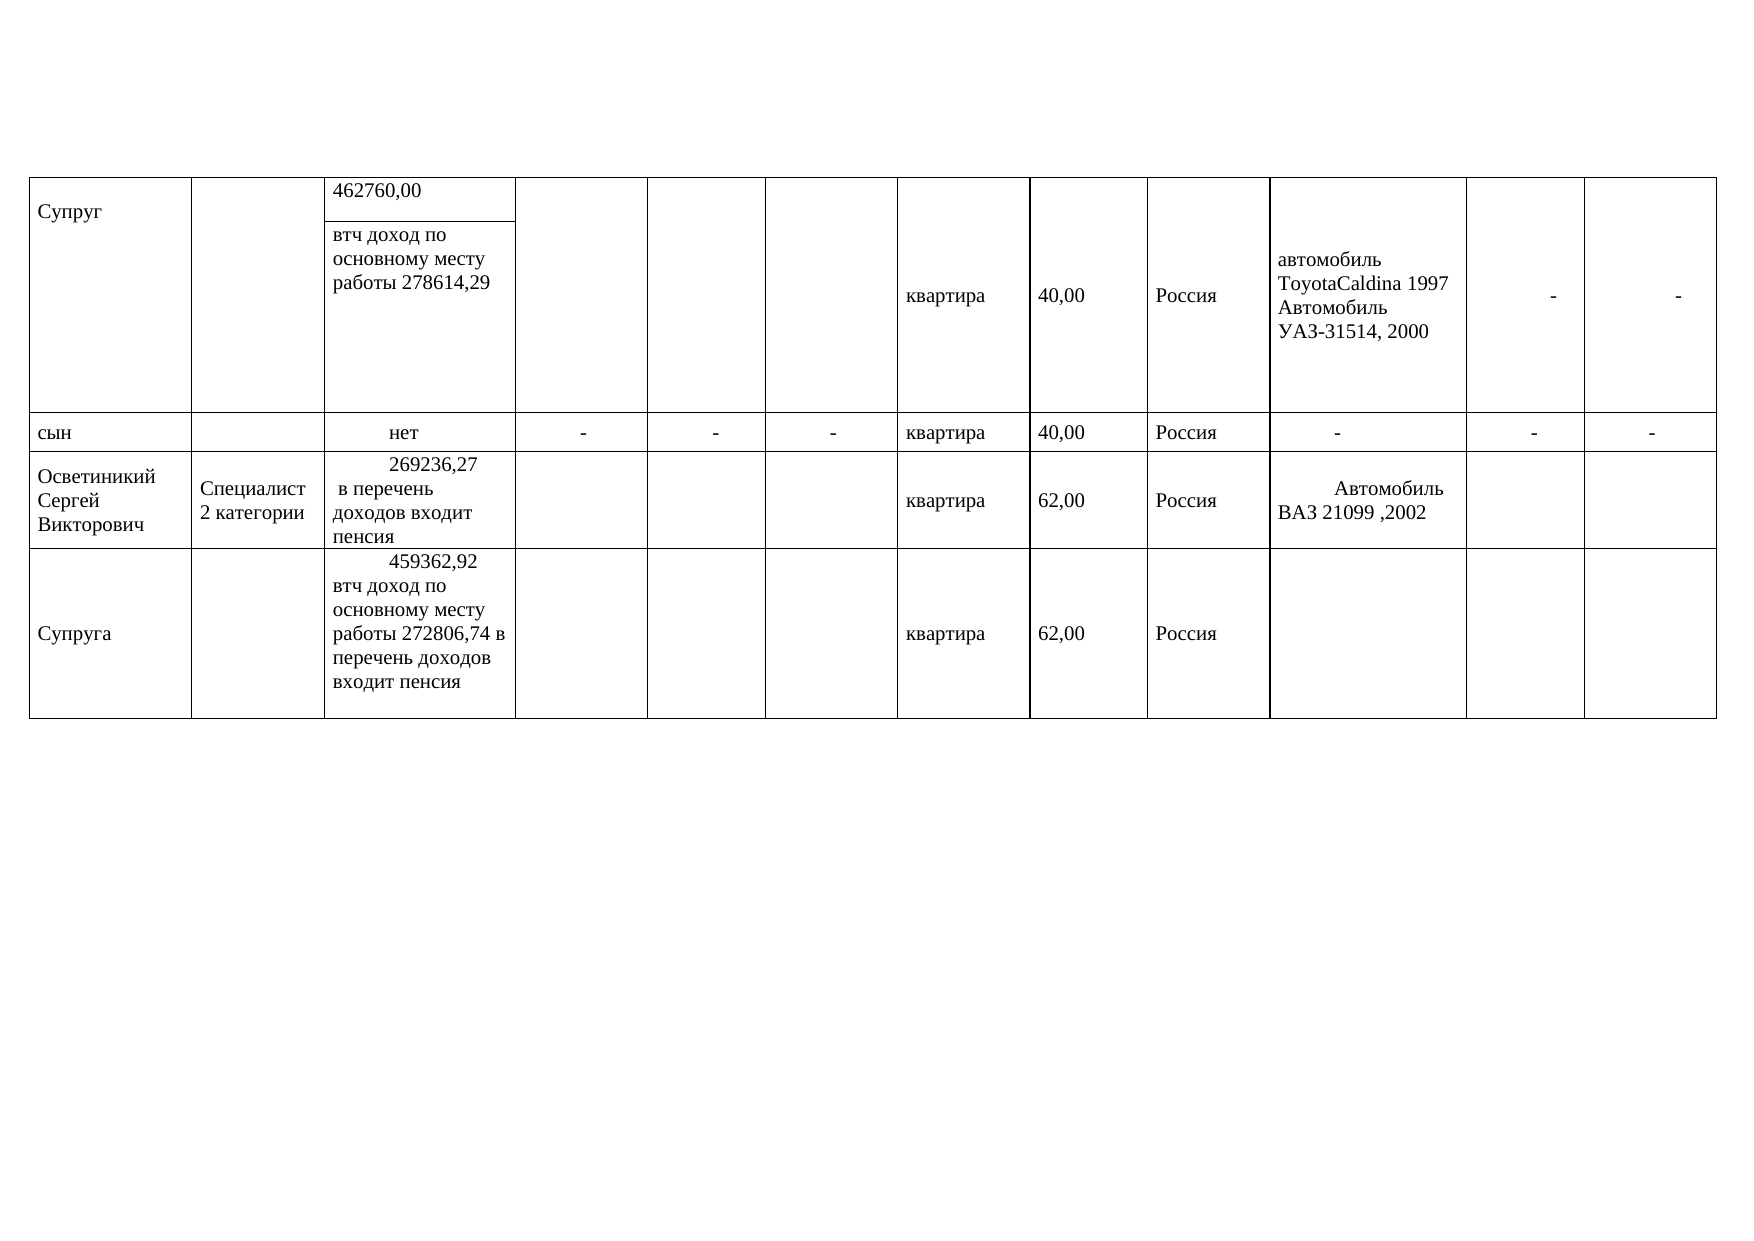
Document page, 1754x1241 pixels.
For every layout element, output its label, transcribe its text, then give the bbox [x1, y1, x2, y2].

table_cell Осветиникий Сергей Викторович [30, 452, 191, 548]
table_cell Супруг [30, 178, 191, 412]
table_cell [1585, 549, 1716, 717]
table_cell - [516, 413, 647, 451]
table_cell [766, 549, 897, 717]
table_cell нет [325, 413, 515, 451]
table_cell квартира [898, 178, 1029, 412]
table_cell - [1585, 178, 1716, 412]
table_cell [192, 178, 324, 412]
table_cell [766, 178, 897, 412]
table_cell [192, 549, 324, 717]
table_cell [192, 413, 324, 451]
table_cell квартира [898, 413, 1029, 451]
table_cell - [1467, 178, 1584, 412]
table_cell втч доход по основному месту работы 278614,29 [325, 222, 515, 412]
table_cell [648, 452, 765, 548]
table_cell [648, 549, 765, 717]
table_cell 40,00 [1031, 413, 1147, 451]
table_cell 269236,27 в перечень доходов входит пенсия [325, 452, 515, 548]
table_cell [516, 178, 647, 412]
table_cell Россия [1148, 413, 1269, 451]
table_cell [516, 452, 647, 548]
table_cell - [766, 413, 897, 451]
table_cell 462760,00 [325, 178, 515, 221]
table_cell [648, 178, 765, 412]
table_cell [1271, 549, 1466, 717]
table_cell 62,00 [1031, 452, 1147, 548]
table_cell Россия [1148, 452, 1269, 548]
table_cell 459362,92 втч доход по основному месту работы 272806,74 в перечень доходов входит пенсия [325, 549, 515, 717]
table_cell - [648, 413, 765, 451]
table_cell квартира [898, 549, 1029, 717]
table_cell - [1585, 413, 1716, 451]
table_cell [1467, 549, 1584, 717]
table_cell - [1271, 413, 1466, 451]
table_cell сын [30, 413, 191, 451]
table_cell [516, 549, 647, 717]
table_cell автомобиль ToyotaCaldina 1997 Автомобиль УАЗ-31514, 2000 [1271, 178, 1466, 412]
table_cell Специалист 2 категории [192, 452, 324, 548]
table_cell Россия [1148, 549, 1269, 717]
table_cell 62,00 [1031, 549, 1147, 717]
table_cell - [1467, 413, 1584, 451]
table_cell [766, 452, 897, 548]
table_cell [1467, 452, 1584, 548]
table_cell Автомобиль ВАЗ 21099 ,2002 [1271, 452, 1466, 548]
table_cell 40,00 [1031, 178, 1147, 412]
table_cell Супруга [30, 549, 191, 717]
table_cell Россия [1148, 178, 1269, 412]
table_cell квартира [898, 452, 1029, 548]
table_cell [1585, 452, 1716, 548]
